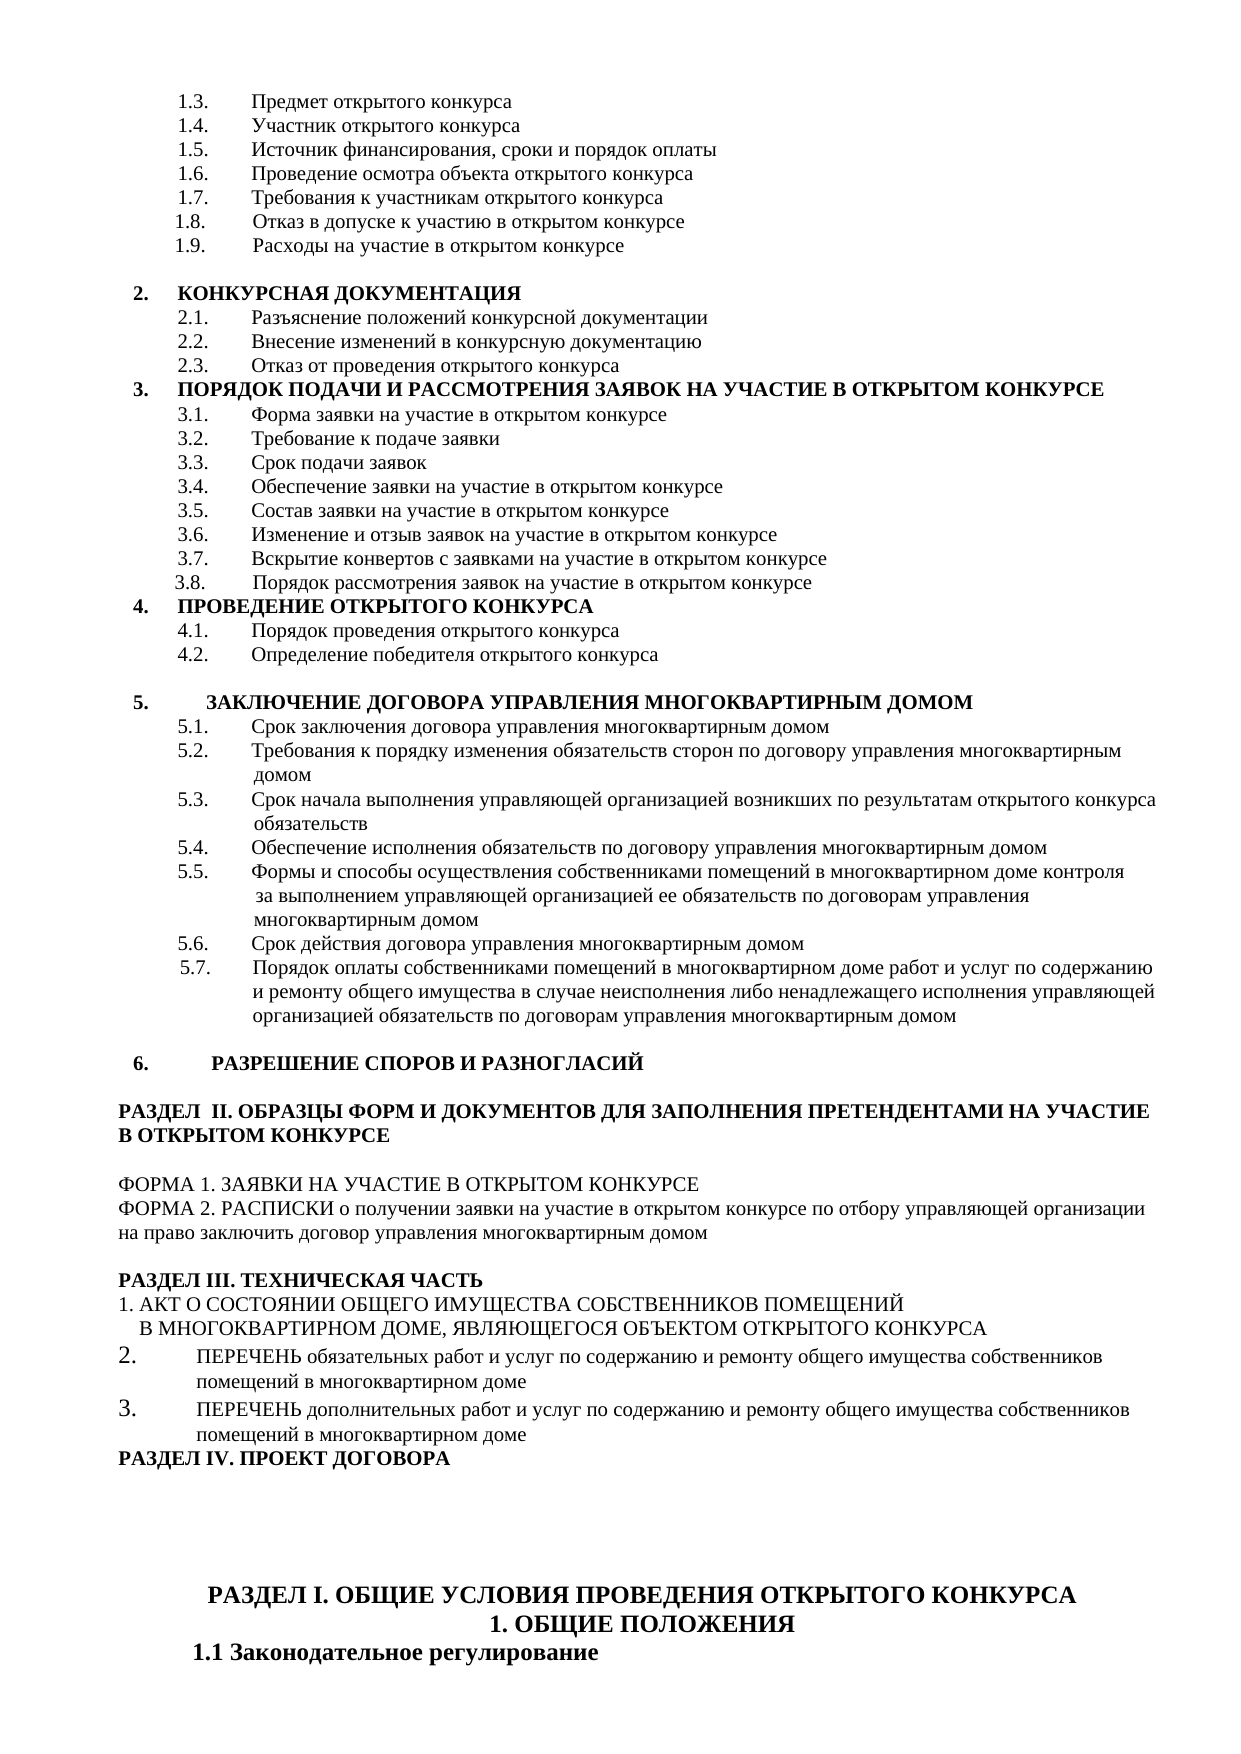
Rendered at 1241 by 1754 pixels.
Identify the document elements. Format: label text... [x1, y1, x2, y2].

list Определение победителя открытого конкурса [177, 642, 1166, 666]
text 1. АКТ О СОСТОЯНИИ ОБЩЕГО ИМУЩЕСТВА СОБСТВЕННИКОВ ПОМЕЩЕНИЙ [118, 1292, 1166, 1316]
text РАЗДЕЛ IV. ПРОЕКТ ДОГОВОРА [118, 1446, 1166, 1469]
list ПЕРЕЧЕНЬ дополнительных работ и услуг по содержанию и ремонту общего имущества собственников помещений в многоквартирном доме [118, 1393, 1166, 1446]
list Требования к участникам открытого конкурса [177, 185, 1166, 209]
list Проведение осмотра объекта открытого конкурса [177, 161, 1166, 185]
text и ремонту общего имущества в случае неисполнения либо ненадлежащего исполнения управляющей [118, 979, 1166, 1003]
list Вскрытие конвертов с заявками на участие в открытом конкурсе [177, 546, 1166, 570]
text РАЗДЕЛ I. ОБЩИЕ УСЛОВИЯ ПРОВЕДЕНИЯ ОТКРЫТОГО КОНКУРСА [118, 1580, 1166, 1609]
list Форма заявки на участие в открытом конкурсе [177, 401, 1166, 426]
text 3.8. Порядок рассмотрения заявок на участие в открытом конкурсе [118, 570, 1166, 594]
list Требования к порядку изменения обязательств сторон по договору управления многоквартирным [177, 738, 1166, 762]
text РАЗДЕЛ III. ТЕХНИЧЕСКАЯ ЧАСТЬ [118, 1268, 1166, 1292]
list Состав заявки на участие в открытом конкурсе [177, 498, 1166, 522]
text многоквартирным домом [118, 907, 1166, 931]
text 1.1 Законодательное регулирование [118, 1637, 1166, 1666]
text РАЗДЕЛ II. ОБРАЗЦЫ ФОРМ И ДОКУМЕНТОВ ДЛЯ ЗАПОЛНЕНИЯ ПРЕТЕНДЕНТАМИ НА УЧАСТИЕ В ОТКРЫТОМ КОНКУРСЕ [118, 1099, 1166, 1147]
text 5. ЗАКЛЮЧЕНИЕ ДОГОВОРА УПРАВЛЕНИЯ МНОГОКВАРТИРНЫМ ДОМОМ [133, 690, 1166, 714]
text 6. РАЗРЕШЕНИЕ СПОРОВ И РАЗНОГЛАСИЙ [133, 1051, 1166, 1075]
text 1. ОБЩИЕ ПОЛОЖЕНИЯ [118, 1609, 1166, 1637]
text за выполнением управляющей организацией ее обязательств по договорам управления [177, 883, 1166, 907]
list Обеспечение исполнения обязательств по договору управления многоквартирным домом [177, 834, 1166, 859]
list Отказ от проведения открытого конкурса [177, 353, 1166, 377]
list ПЕРЕЧЕНЬ обязательных работ и услуг по содержанию и ремонту общего имущества собственников помещений в многоквартирном доме [118, 1340, 1166, 1393]
list Предмет открытого конкурса [177, 89, 1166, 113]
list Срок начала выполнения управляющей организацией возникших по результатам открытого конкурса [177, 786, 1166, 811]
list Обеспечение заявки на участие в открытом конкурсе [177, 474, 1166, 498]
list Участник открытого конкурса [177, 113, 1166, 137]
text домом [118, 762, 1166, 786]
list Требование к подаче заявки [177, 426, 1166, 449]
list ПРОВЕДЕНИЕ ОТКРЫТОГО КОНКУРСА [133, 594, 1166, 618]
list ПОРЯДОК ПОДАЧИ И РАССМОТРЕНИЯ ЗАЯВОК НА УЧАСТИЕ В ОТКРЫТОМ КОНКУРСЕ [133, 377, 1166, 401]
list Внесение изменений в конкурсную документацию [177, 329, 1166, 353]
text организацией обязательств по договорам управления многоквартирным домом [118, 1003, 1166, 1027]
list Срок действия договора управления многоквартирным домом [177, 931, 1166, 955]
text ФОРМА 1. ЗАЯВКИ НА УЧАСТИЕ В ОТКРЫТОМ КОНКУРСЕ [118, 1171, 1166, 1196]
list Расходы на участие в открытом конкурсе [174, 233, 1166, 257]
list Отказ в допуске к участию в открытом конкурсе [174, 209, 1166, 233]
text 5.7. Порядок оплаты собственниками помещений в многоквартирном доме работ и услуг по содержанию [118, 955, 1166, 979]
list Разъяснение положений конкурсной документации [177, 305, 1166, 329]
text обязательств [118, 811, 1166, 834]
list Формы и способы осуществления собственниками помещений в многоквартирном доме контроля [177, 859, 1166, 883]
list Изменение и отзыв заявок на участие в открытом конкурсе [177, 522, 1166, 546]
text ФОРМА 2. РАСПИСКИ о получении заявки на участие в открытом конкурсе по отбору управляющей организации на право заключить договор управления многоквартирным домом [118, 1196, 1166, 1244]
list Порядок проведения открытого конкурса [177, 618, 1166, 642]
list Источник финансирования, сроки и порядок оплаты [177, 137, 1166, 161]
list Срок подачи заявок [177, 449, 1166, 474]
list Срок заключения договора управления многоквартирным домом [177, 714, 1166, 738]
text В МНОГОКВАРТИРНОМ ДОМЕ, ЯВЛЯЮЩЕГОСЯ ОБЪЕКТОМ ОТКРЫТОГО КОНКУРСА [118, 1316, 1166, 1340]
list КОНКУРСНАЯ ДОКУМЕНТАЦИЯ [133, 281, 1166, 305]
